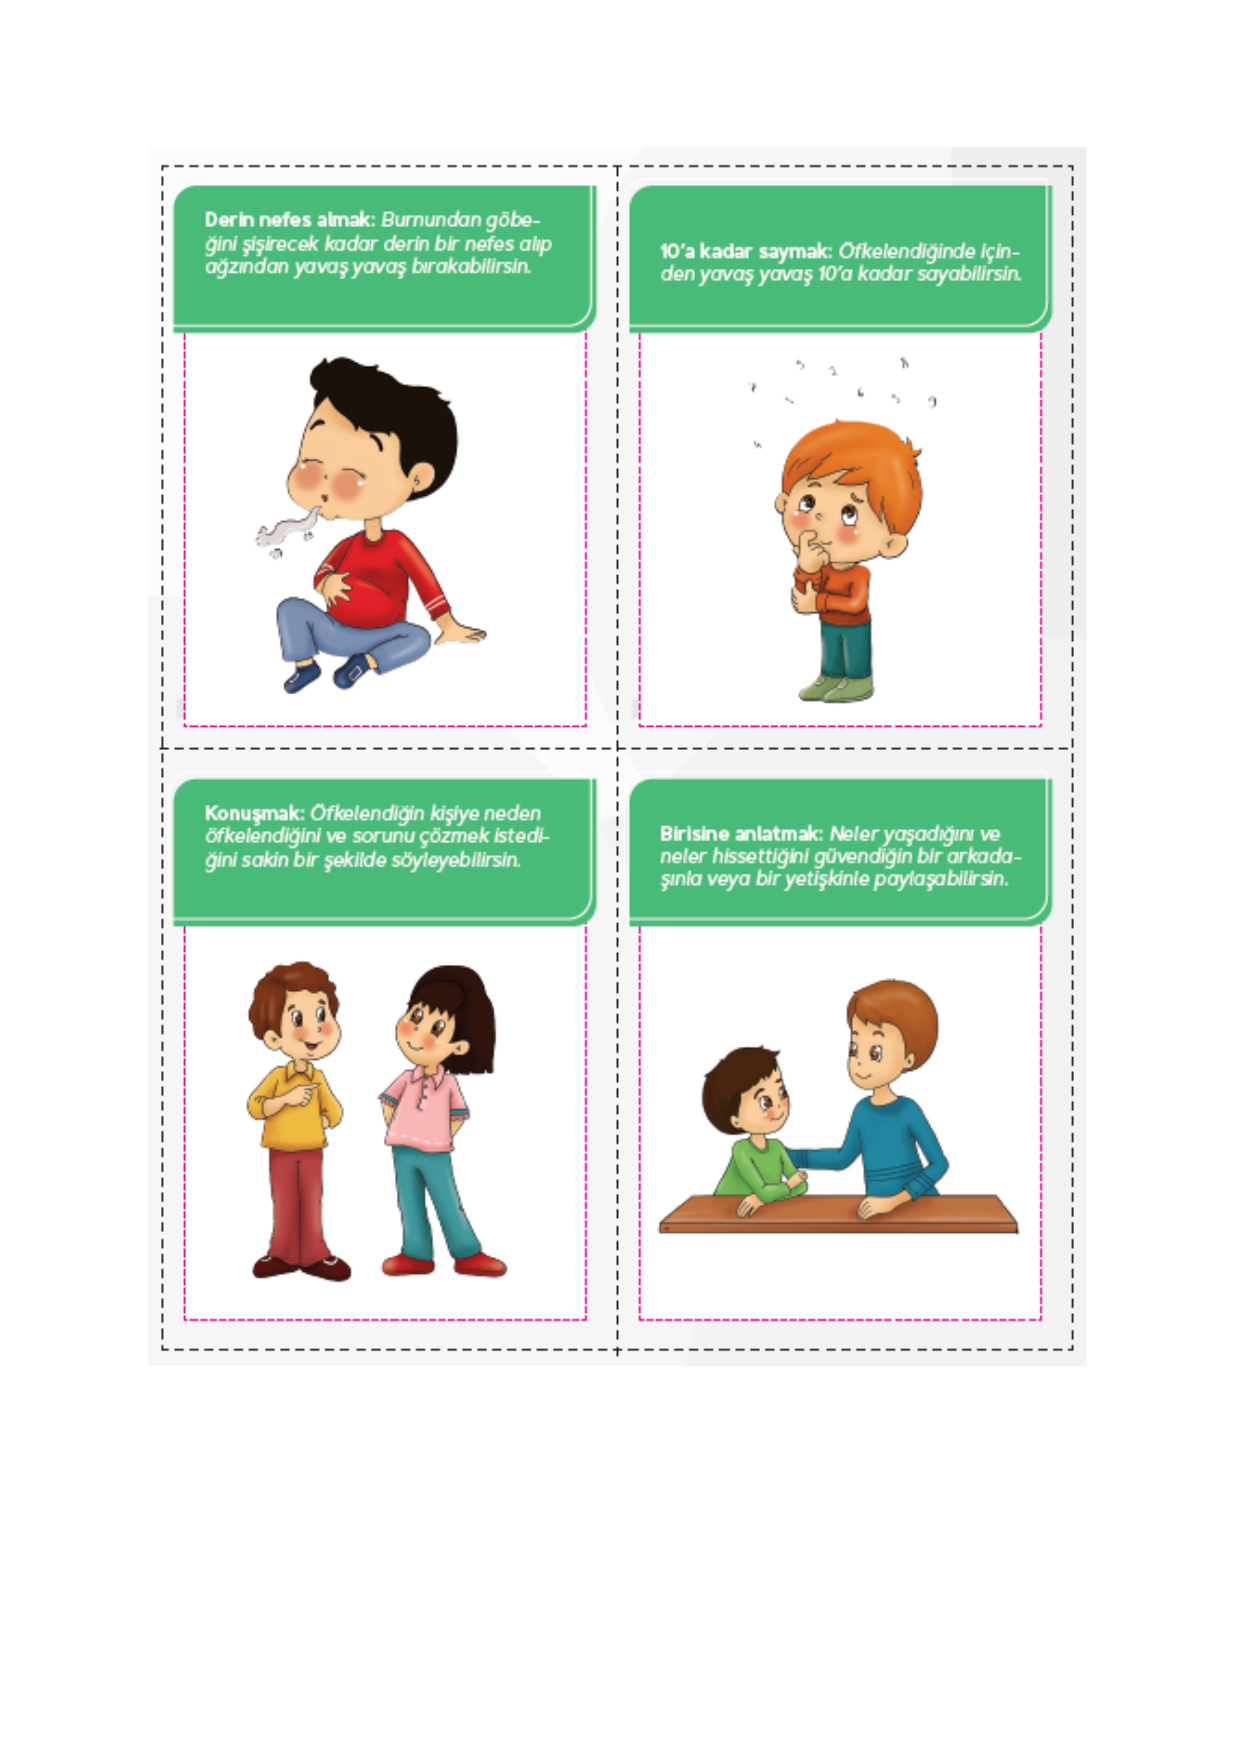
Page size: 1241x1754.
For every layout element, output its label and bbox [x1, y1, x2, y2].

picture [147, 147, 1087, 1366]
